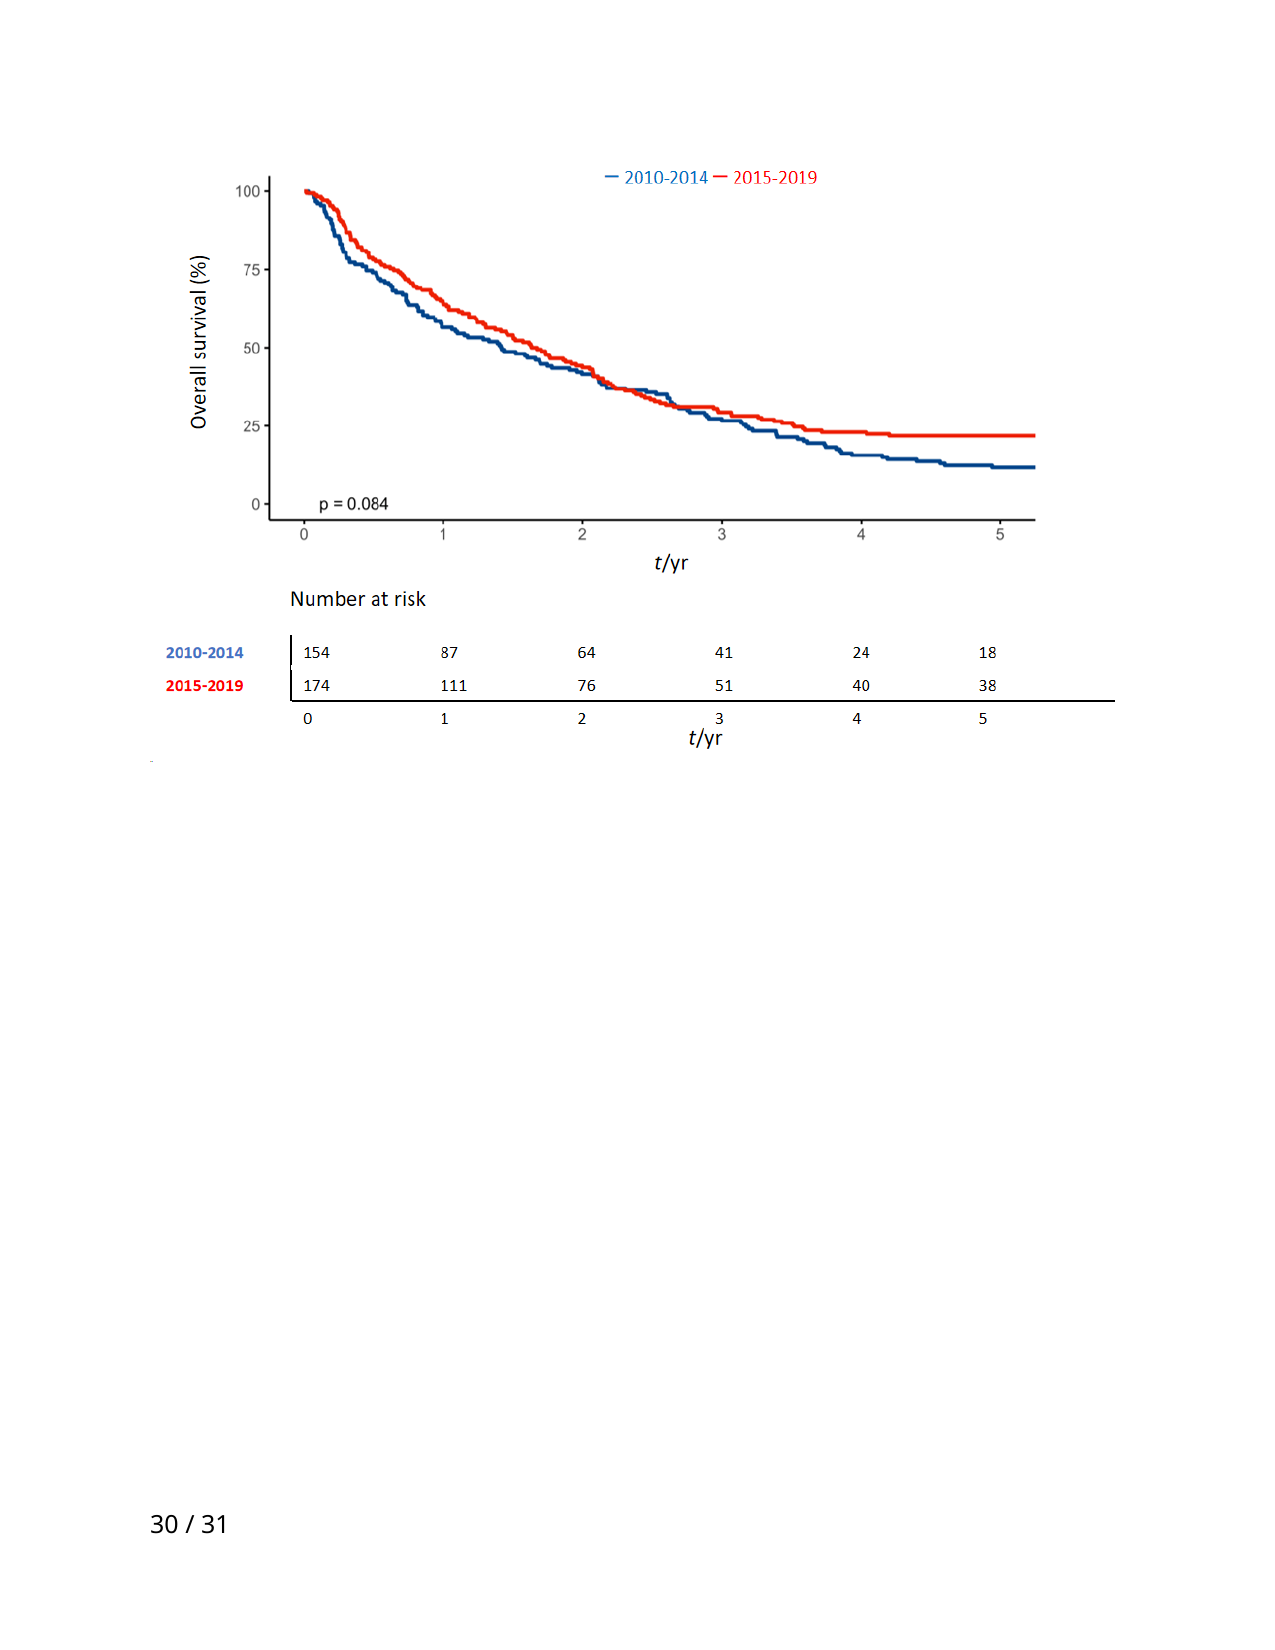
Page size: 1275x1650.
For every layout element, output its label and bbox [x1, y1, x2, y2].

picture [150, 150, 1125, 762]
